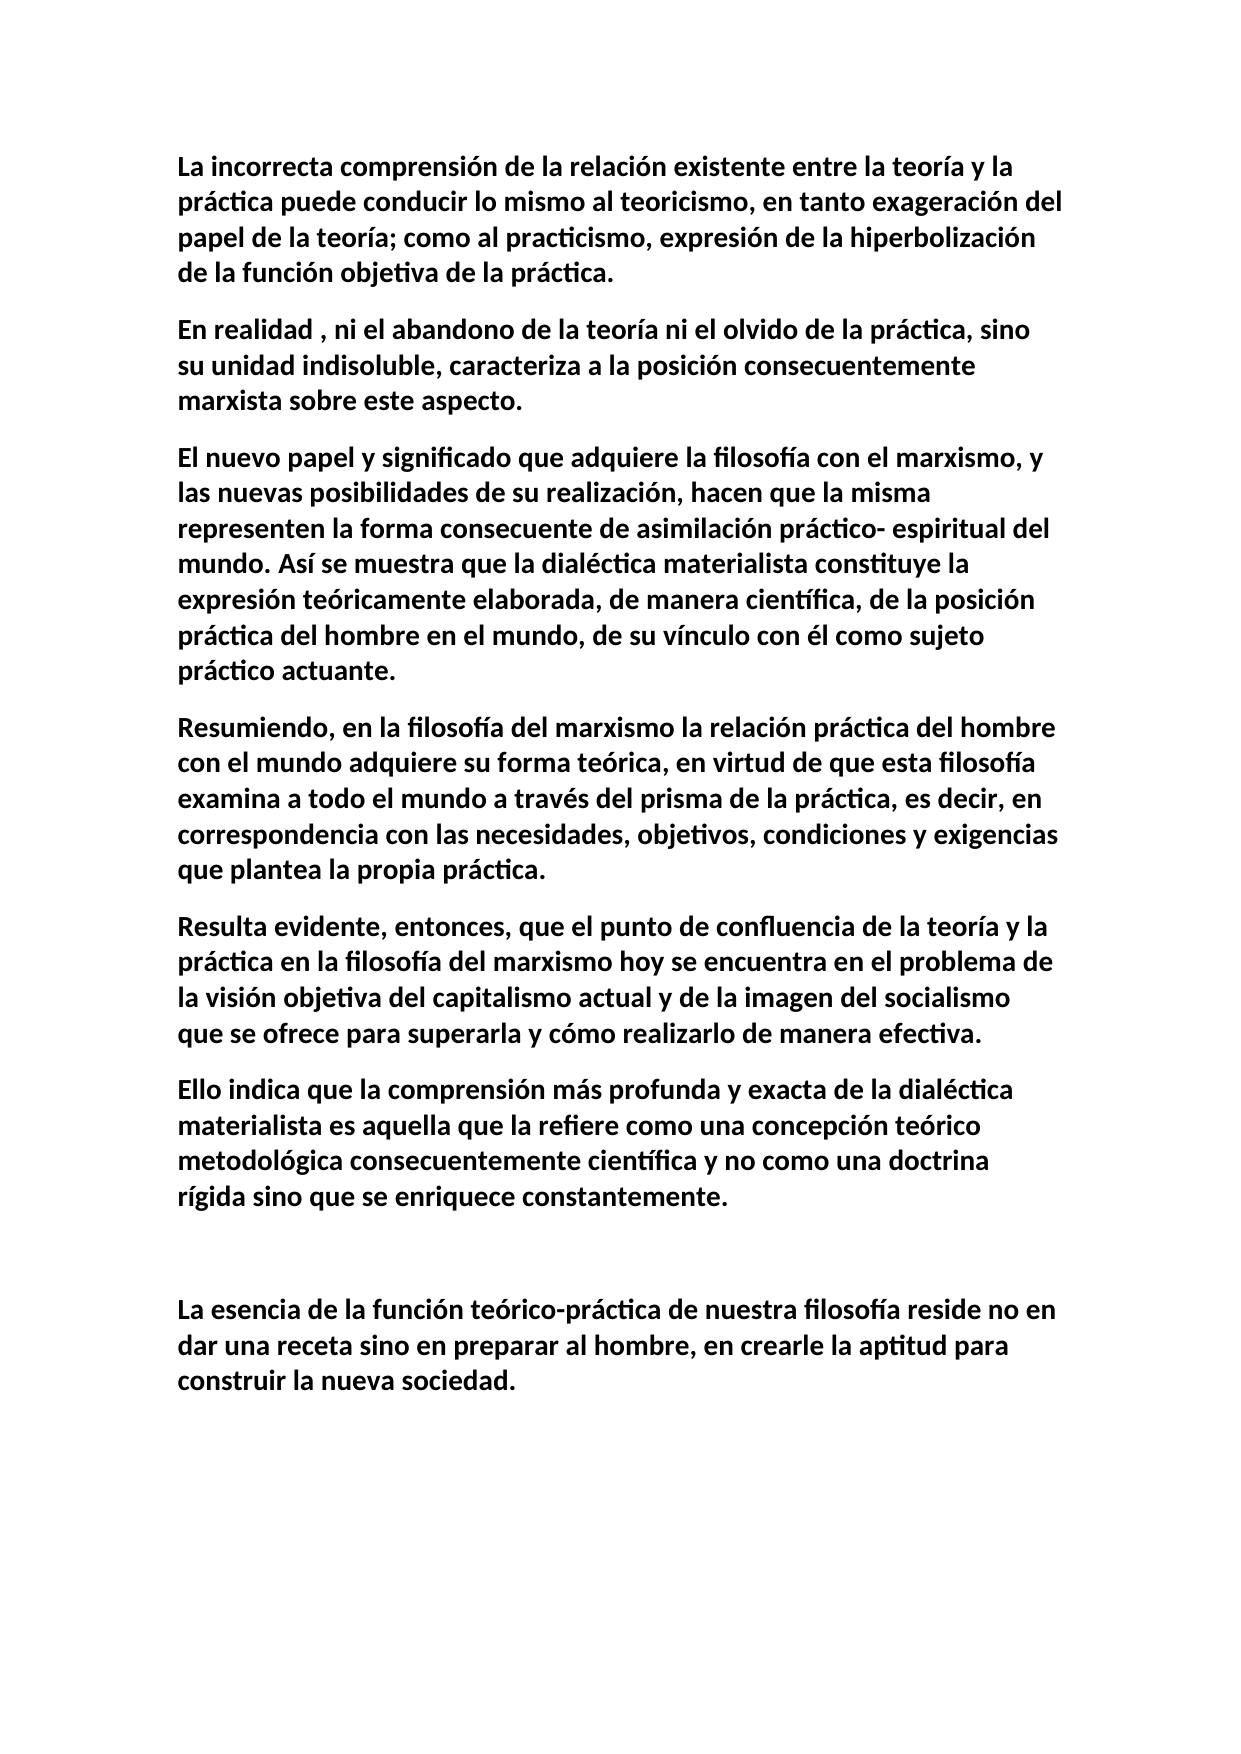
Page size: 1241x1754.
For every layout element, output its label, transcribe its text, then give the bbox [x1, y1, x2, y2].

text Resumiendo, en la filosofía del marxismo la relación práctica del hombre con el mundo adquiere su forma teórica, en virtud de que esta filosofía examina a todo el mundo a través del prisma de la práctica, es decir, en correspondencia con las necesidades, objetivos, condiciones y exigencias que plantea la propia práctica. [177, 709, 1063, 887]
text La incorrecta comprensión de la relación existente entre la teoría y la práctica puede conducir lo mismo al teoricismo, en tanto exageración del papel de la teoría; como al practicismo, expresión de la hiperbolización de la función objetiva de la práctica. [177, 148, 1063, 290]
text La esencia de la función teórico-práctica de nuestra filosofía reside no en dar una receta sino en preparar al hombre, en crearle la aptitud para construir la nueva sociedad. [177, 1291, 1063, 1398]
text El nuevo papel y significado que adquiere la filosofía con el marxismo, y las nuevas posibilidades de su realización, hacen que la misma representen la forma consecuente de asimilación práctico- espiritual del mundo. Así se muestra que la dialéctica materialista constituye la expresión teóricamente elaborada, de manera científica, de la posición práctica del hombre en el mundo, de su vínculo con él como sujeto práctico actuante. [177, 439, 1063, 688]
text Resulta evidente, entonces, que el punto de confluencia de la teoría y la práctica en la filosofía del marxismo hoy se encuentra en el problema de la visión objetiva del capitalismo actual y de la imagen del socialismo que se ofrece para superarla y cómo realizarlo de manera efectiva. [177, 908, 1063, 1050]
text Ello indica que la comprensión más profunda y exacta de la dialéctica materialista es aquella que la refiere como una concepción teórico metodológica consecuentemente científica y no como una doctrina rígida sino que se enriquece constantemente. [177, 1071, 1063, 1214]
text En realidad , ni el abandono de la teoría ni el olvido de la práctica, sino su unidad indisoluble, caracteriza a la posición consecuentemente marxista sobre este aspecto. [177, 311, 1063, 418]
